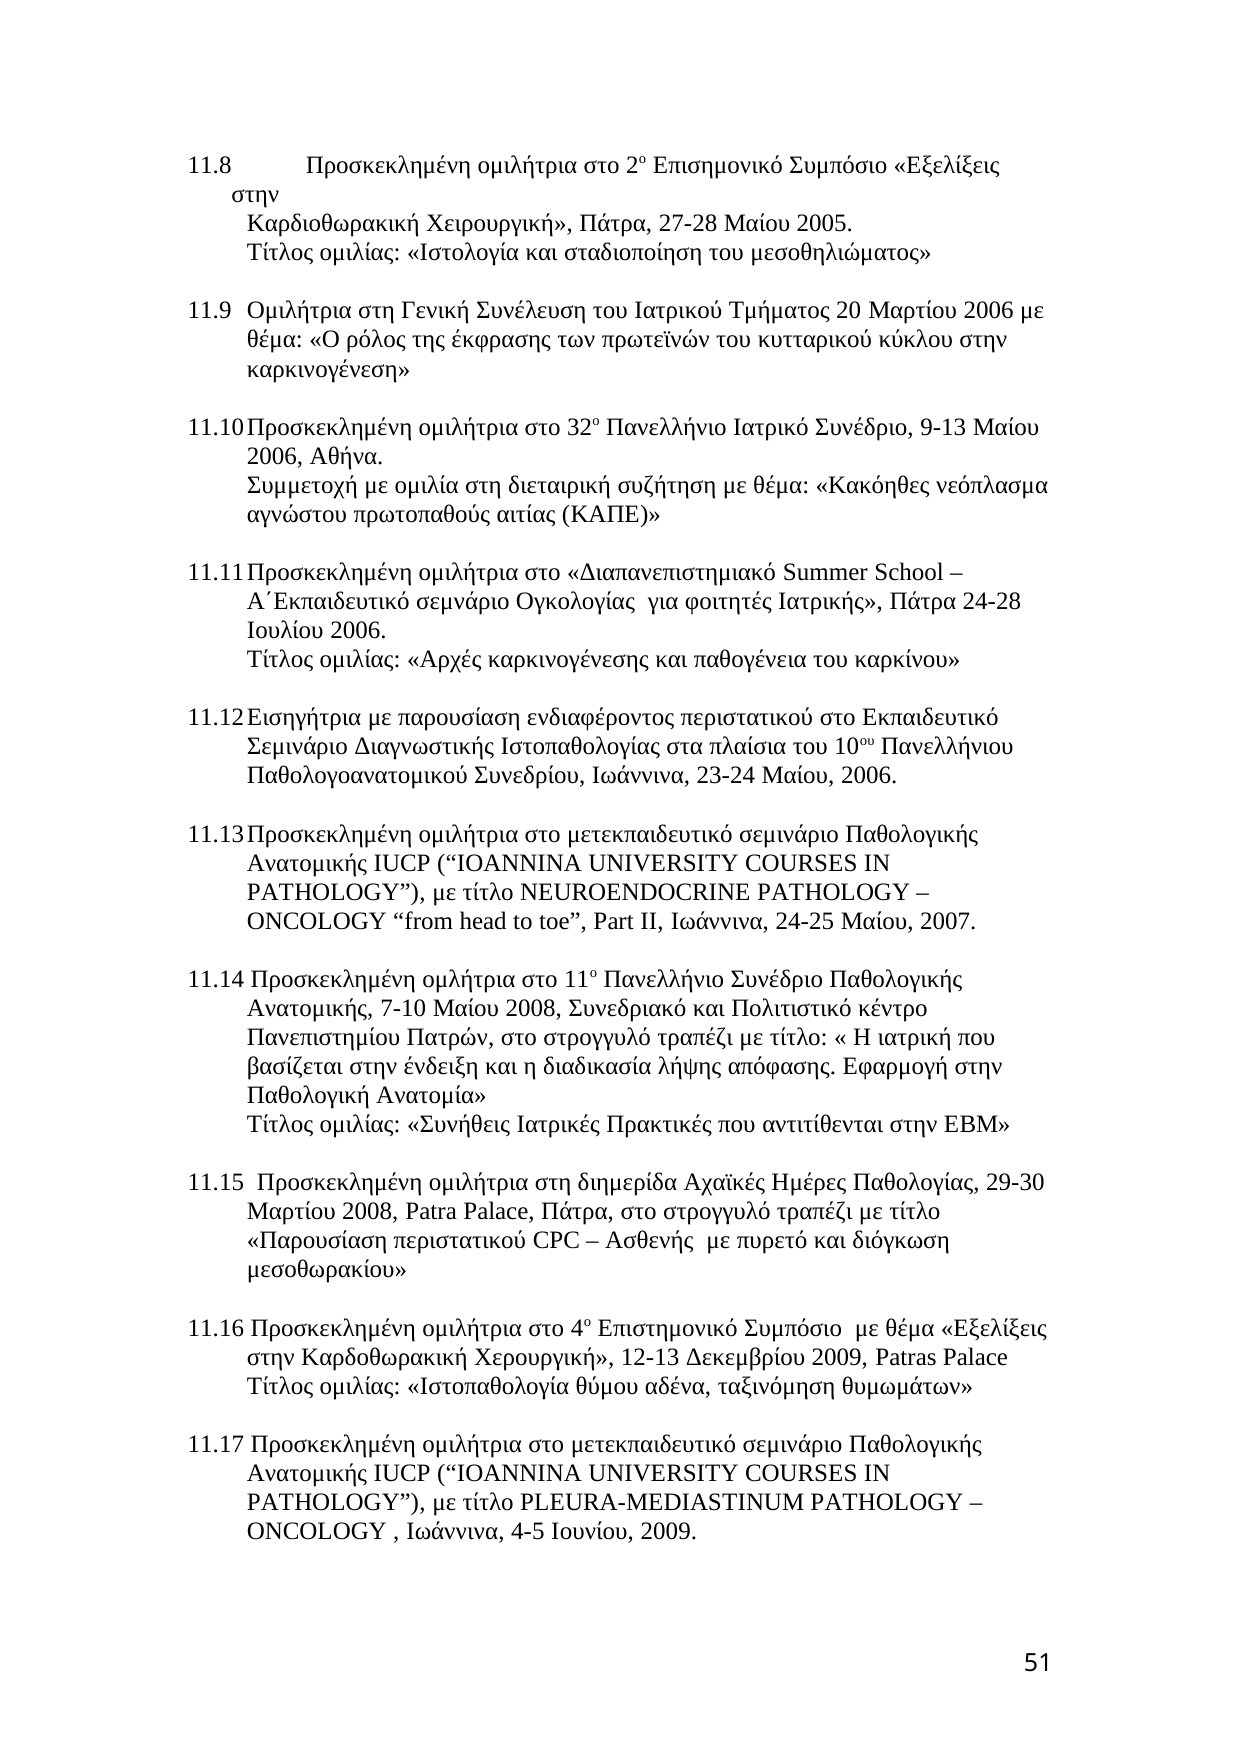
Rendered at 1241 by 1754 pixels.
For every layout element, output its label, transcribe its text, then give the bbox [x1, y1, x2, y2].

text Καρδιοθωρακική Χειρουργική», Πάτρα, 27-28 Μαίου 2005. [187, 208, 1053, 237]
text Τίτλος ομιλίας: «Iστοπαθολογία θύμου αδένα, ταξινόμηση θυμωμάτων» [187, 1371, 1053, 1400]
text 11.12 Εισηγήτρια με παρουσίαση ενδιαφέροντος περιστατικού στο Εκπαιδευτικό Σεμινάριο Διαγνωστικής Ιστοπαθολογίας στα πλαίσια του 10ου Πανελλήνιου Παθολογοανατομικού Συνεδρίου, Ιωάννινα, 23-24 Μαίου, 2006. [187, 702, 1053, 789]
text 11.14 Προσκεκλημένη ομλήτρια στο 11ο Πανελλήνιο Συνέδριο Παθολογικής Ανατομικής, 7-10 Μαίου 2008, Συνεδριακό και Πολιτιστικό κέντρο Πανεπιστημίου Πατρών, στο στρογγυλό τραπέζι με τίτλο: « Η ιατρική που βασίζεται στην ένδειξη και η διαδικασία λήψης απόφασης. Εφαρμογή στην Παθολογική Ανατομία» [187, 964, 1053, 1109]
text 11.17 Προσκεκλημένη ομιλήτρια στο μετεκπαιδευτικό σεμινάριο Παθολογικής [187, 1429, 1053, 1458]
text Συμμετοχή με ομιλία στη διεταιρική συζήτηση με θέμα: «Κακόηθες νεόπλασμα αγνώστου πρωτοπαθούς αιτίας (ΚΑΠΕ)» [247, 470, 1053, 528]
text 11.13 Προσκεκλημένη ομιλήτρια στο μετεκπαιδευτικό σεμινάριο Παθολογικής [187, 818, 1053, 847]
text 11.15 Προσκεκλημένη ομιλήτρια στη διημερίδα Αχαϊκές Ημέρες Παθολογίας, 29-30 Μαρτίου 2008, Patra Palace, Πάτρα, στο στρογγυλό τραπέζι με τίτλο «Παρουσίαση περιστατικού CPC – Ασθενής με πυρετό και διόγκωση μεσοθωρακίου» [187, 1167, 1053, 1283]
text 11.11 Προσκεκλημένη ομιλήτρια στο «Διαπανεπιστημιακό Summer School – Α΄Εκπαιδευτικό σεμνάριο Ογκολογίας για φοιτητές Ιατρικής», Πάτρα 24-28 Ιουλίου 2006. [187, 557, 1053, 644]
text 11.9 Ομιλήτρια στη Γενική Συνέλευση του Ιατρικού Τμήματος 20 Mαρτίου 2006 με θέμα: «O ρόλος της έκφρασης των πρωτεϊνών του κυτταρικού κύκλου στην καρκινογένεση» [187, 295, 1053, 382]
text Τίτλος ομιλίας: «Αρχές καρκινογένεσης και παθογένεια του καρκίνου» [247, 644, 1053, 673]
text Ανατομικής IUCP (“ΙOANNINA UNIVERSITY COURSES IN PATHOLOGY”), με τίτλο PLEURA-MEDIASTINUM PATHOLOGY – ONCOLOGY , Ιωάννινα, 4-5 Iουνίου, 2009. [247, 1458, 1053, 1545]
text Τίτλος ομιλίας: «Ιστολογία και σταδιοποίηση του μεσοθηλιώματος» [187, 237, 1053, 266]
text 11.16 Προσκεκλημένη ομιλήτρια στο 4ο Επιστημονικό Συμπόσιο με θέμα «Εξελίξεις [187, 1312, 1053, 1342]
text στην Καρδοθωρακική Χερουργική», 12-13 Δεκεμβρίου 2009, Patras Palace [187, 1342, 1053, 1371]
text Ανατομικής IUCP (“ΙOANNINA UNIVERSITY COURSES IN PATHOLOGY”), με τίτλο NEUROENDOCRINE PATHOLOGY – ONCOLOGY “from head to toe”, Part II, Ιωάννινα, 24-25 Μαίου, 2007. [247, 847, 1053, 935]
text Τίτλος ομιλίας: «Συνήθεις Ιατρικές Πρακτικές που αντιτίθενται στην ΕΒΜ» [187, 1109, 1053, 1138]
list Προσκεκλημένη ομιλήτρια στο 2ο Επισημονικό Συμπόσιο «Εξελίξεις στην [187, 150, 1053, 208]
text 11.10 Προσκεκλημένη ομιλήτρια στο 32ο Πανελλήνιο Ιατρικό Συνέδριο, 9-13 Μαίου 2006, Αθήνα. [187, 412, 1053, 470]
